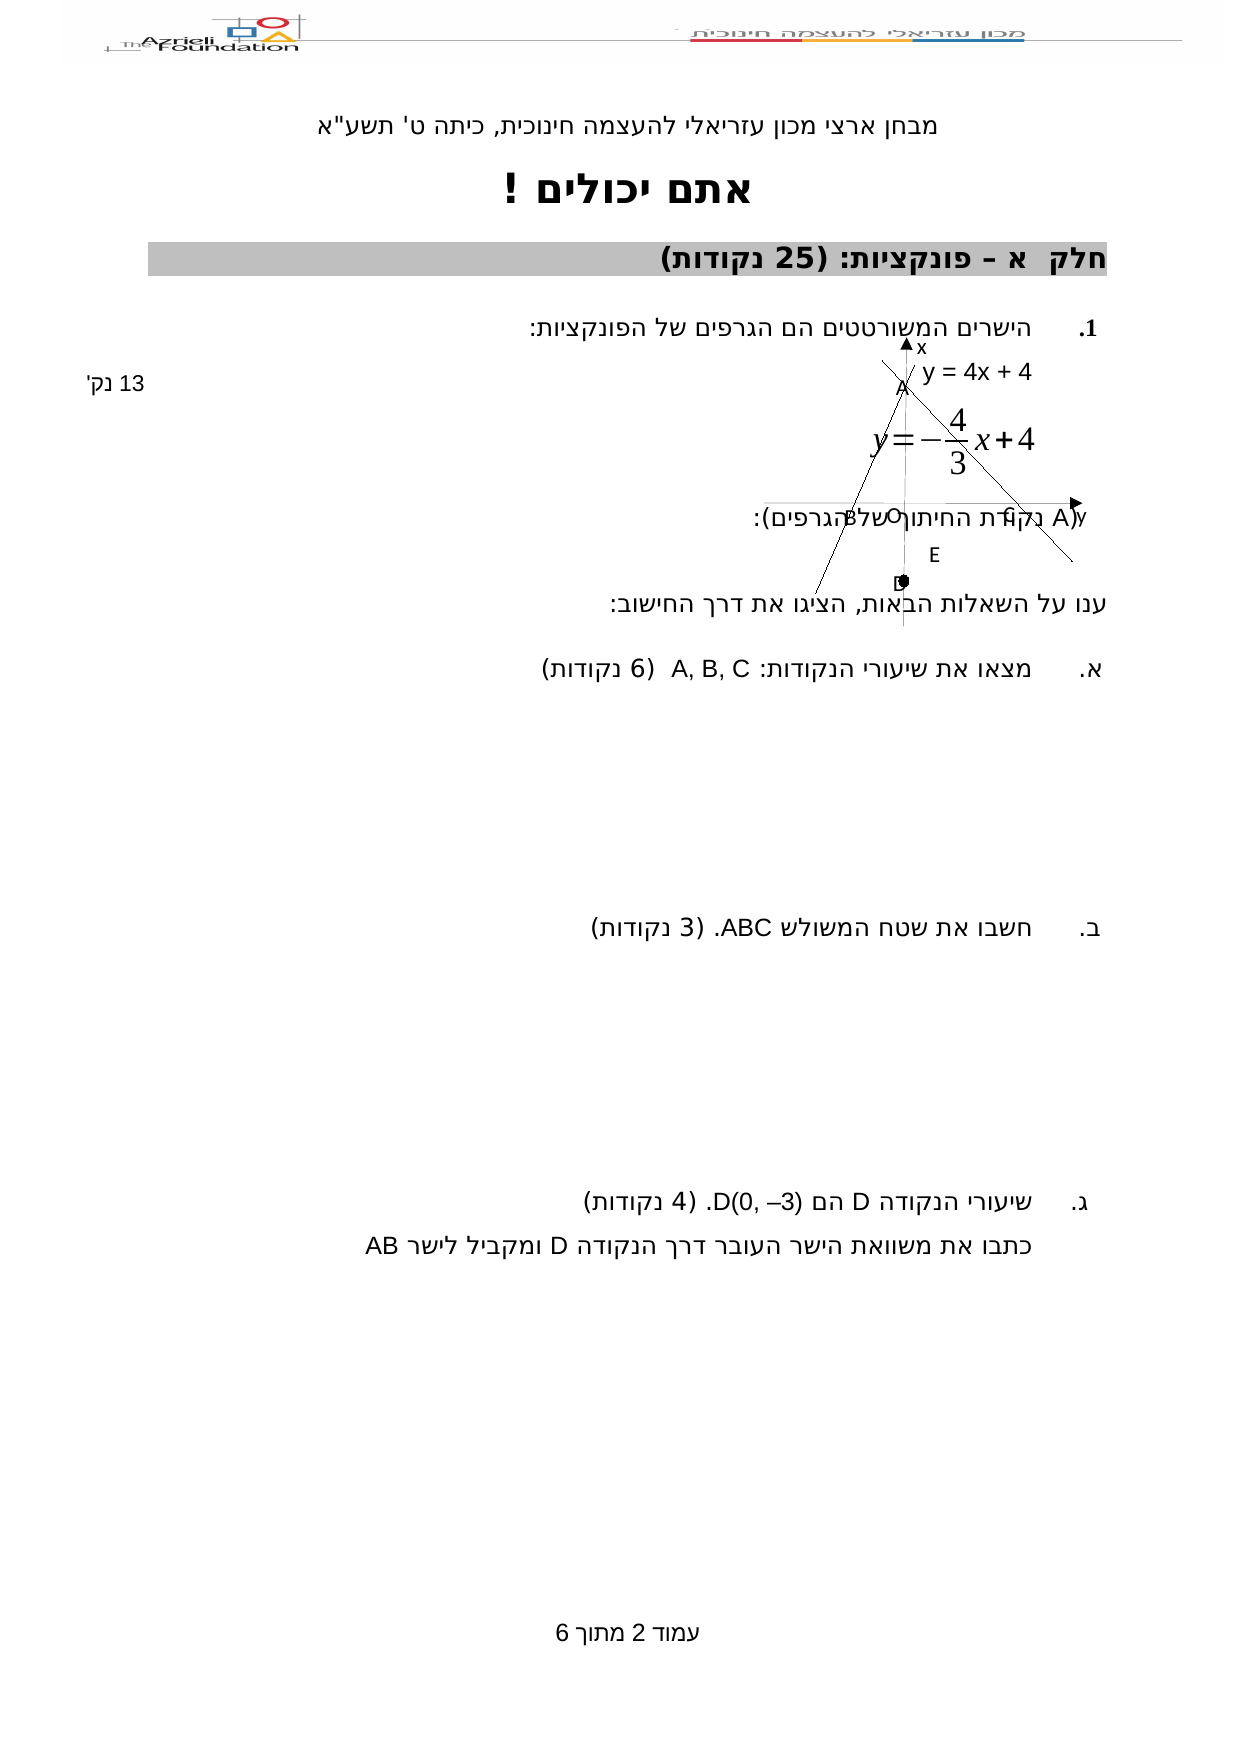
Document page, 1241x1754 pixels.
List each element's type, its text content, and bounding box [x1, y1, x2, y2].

text חלק א – פונקציות: (25 נקודות) [148, 242, 1107, 276]
picture [62, 0, 1224, 67]
text ענו על השאלות הבאות, הציגו את דרך החישוב: [148, 589, 1107, 618]
list חשבו את שטח המשולש ABC. (3 נקודות) [148, 913, 1078, 943]
text אתם יכולים ! [148, 165, 1107, 214]
list הישרים המשורטטים הם הגרפים של הפונקציות: y = 4x + 4 (A נקודת החיתוך של הגרפים): [148, 313, 1079, 575]
list מצאו את שיעורי הנקודות: A, B, C (6 נקודות) [148, 653, 1078, 683]
list שיעורי הנקודה D הם D(0, –3). (4 נקודות) כתבו את משוואת הישר העובר דרך הנקודה D ומקביל לישר AB [148, 1187, 1070, 1303]
